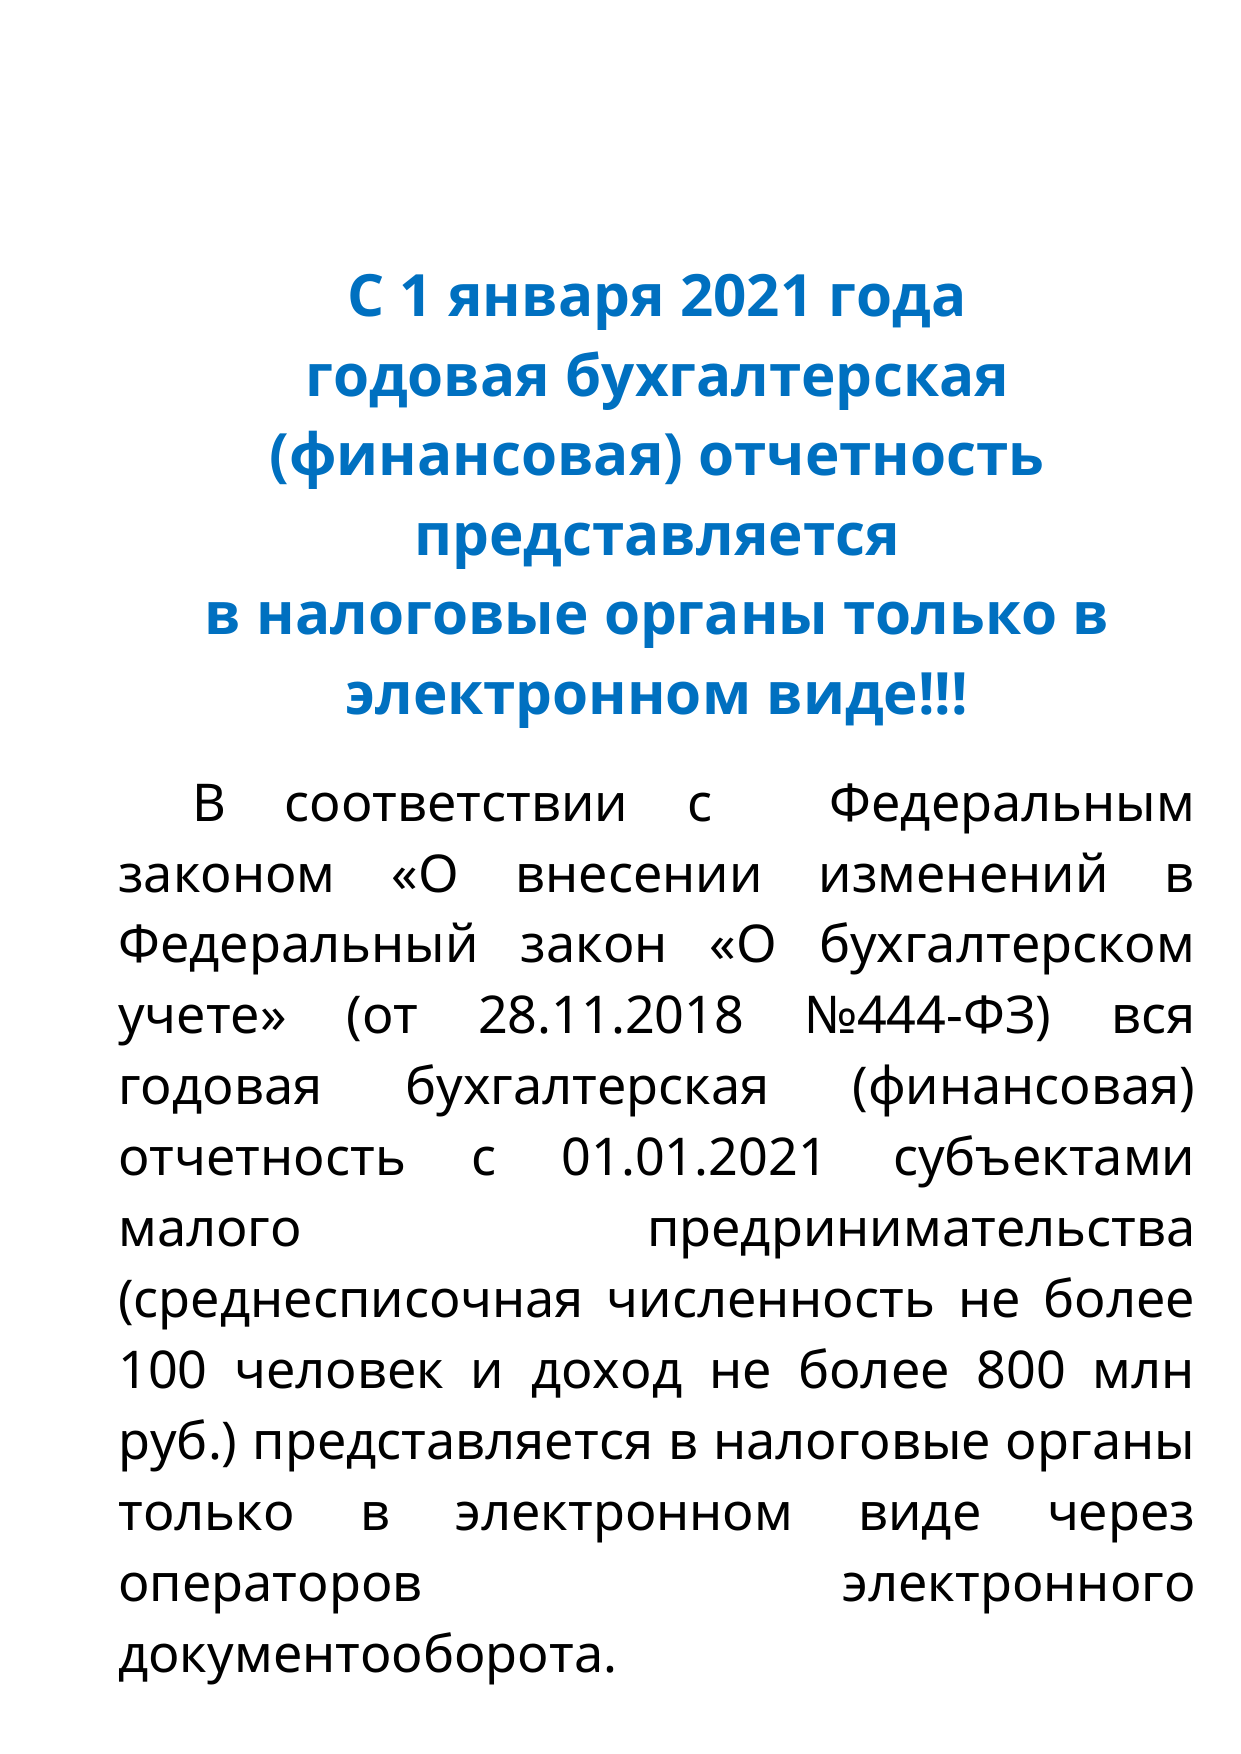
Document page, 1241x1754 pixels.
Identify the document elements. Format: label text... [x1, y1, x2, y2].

text годовая бухгалтерская (финансовая) отчетность представляется [118, 334, 1196, 572]
text в налоговые органы только в электронном виде!!! [118, 572, 1196, 731]
text В соответствии с Федеральным законом «О внесении изменений в Федеральный закон «О бухгалтерском учете» (от 28.11.2018 №444-ФЗ) вся годовая бухгалтерская (финансовая) отчетность с 01.01.2021 субъектами малого предринимательства (среднесписочная численность не более 100 человек и доход не более 800 млн руб.) представляется в налоговые органы только в электронном виде через операторов электронного документооборота. [118, 765, 1196, 1687]
text С 1 января 2021 года [118, 254, 1196, 334]
